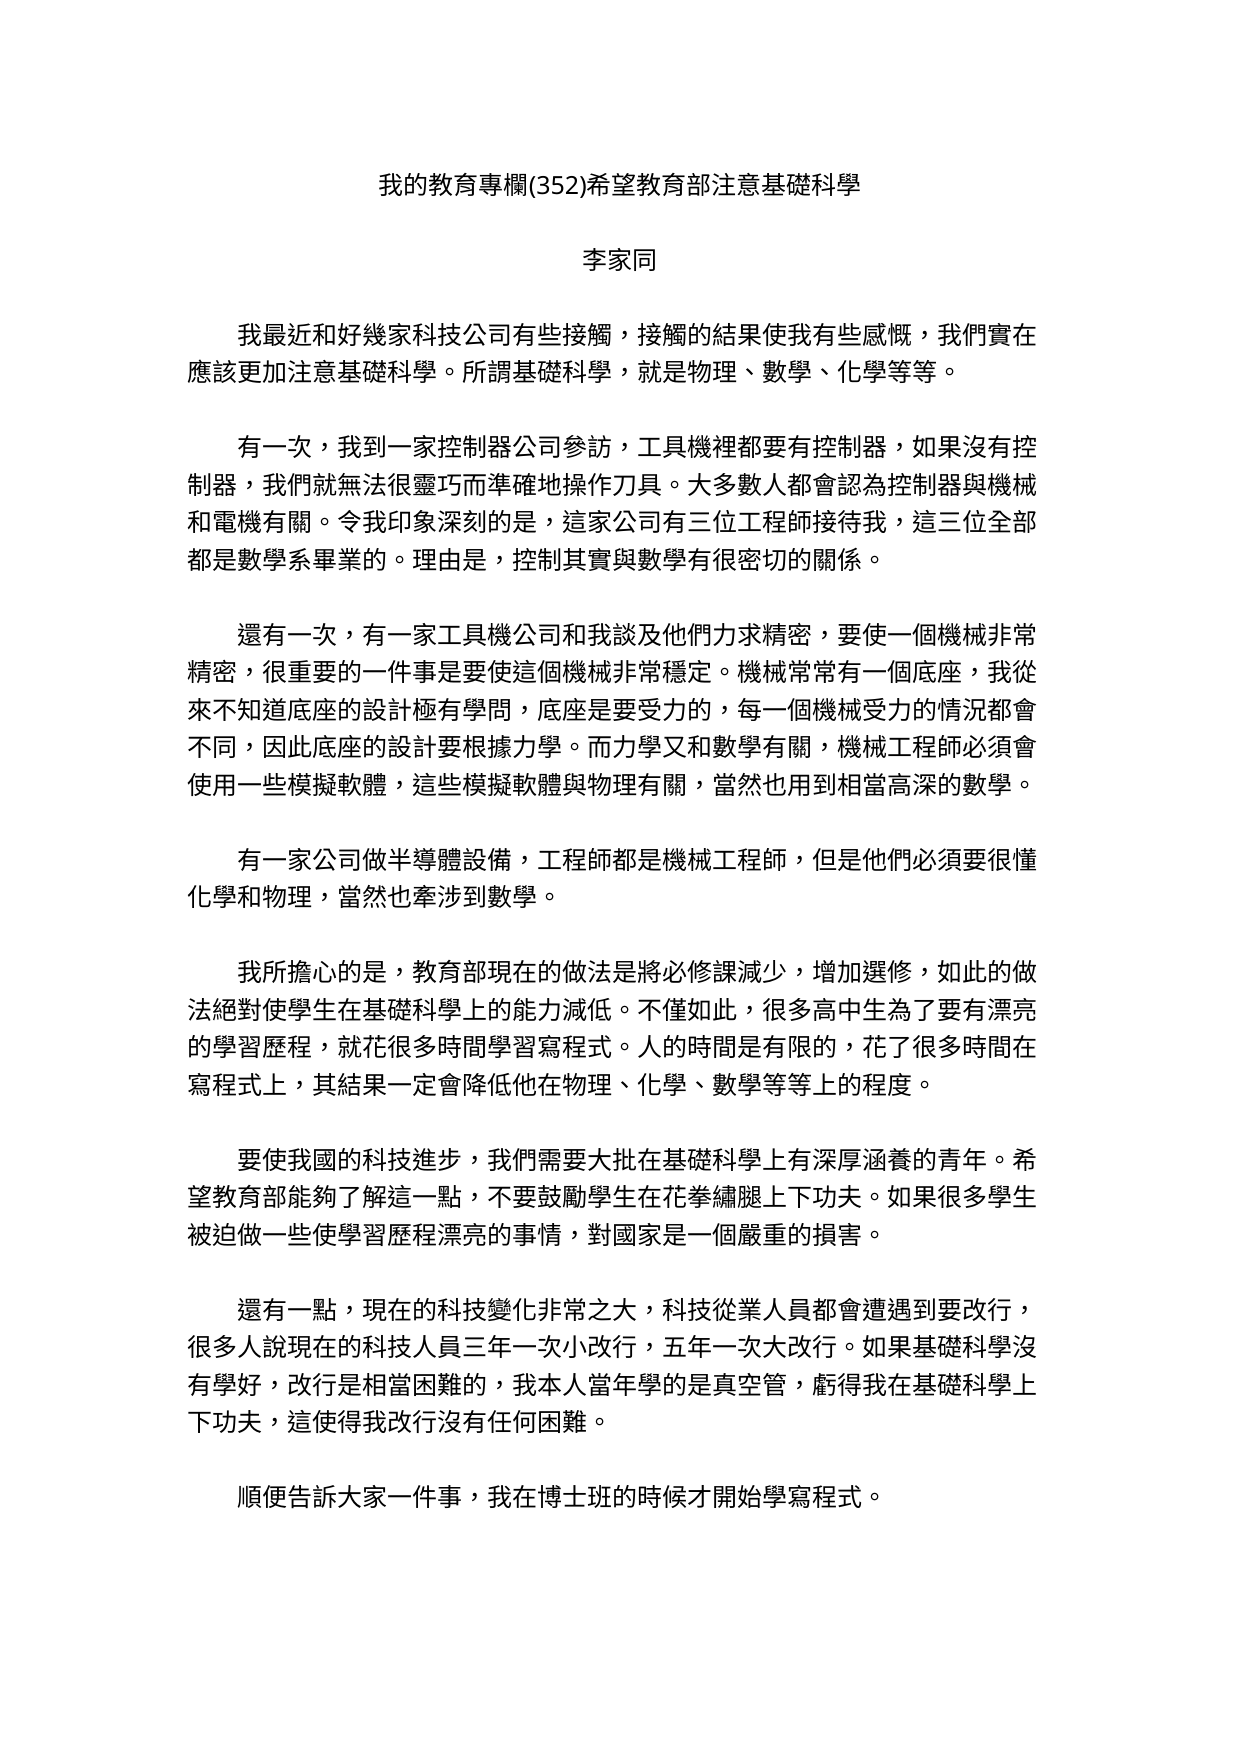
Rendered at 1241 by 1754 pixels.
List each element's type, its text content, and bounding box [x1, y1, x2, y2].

text 要使我國的科技進步，我們需要大批在基礎科學上有深厚涵養的青年。希望教育部能夠了解這一點，不要鼓勵學生在花拳繡腿上下功夫。如果很多學生被迫做一些使學習歷程漂亮的事情，對國家是一個嚴重的損害。 [187, 1139, 1053, 1252]
text 李家同 [187, 239, 1053, 277]
text 我的教育專欄(352)希望教育部注意基礎科學 [187, 164, 1053, 202]
text 有一家公司做半導體設備，工程師都是機械工程師，但是他們必須要很懂化學和物理，當然也牽涉到數學。 [187, 839, 1053, 914]
text 有一次，我到一家控制器公司參訪，工具機裡都要有控制器，如果沒有控制器，我們就無法很靈巧而準確地操作刀具。大多數人都會認為控制器與機械和電機有關。令我印象深刻的是，這家公司有三位工程師接待我，這三位全部都是數學系畢業的。理由是，控制其實與數學有很密切的關係。 [187, 427, 1053, 577]
text 還有一點，現在的科技變化非常之大，科技從業人員都會遭遇到要改行，很多人說現在的科技人員三年一次小改行，五年一次大改行。如果基礎科學沒有學好，改行是相當困難的，我本人當年學的是真空管，虧得我在基礎科學上下功夫，這使得我改行沒有任何困難。 [187, 1289, 1053, 1439]
text 我所擔心的是，教育部現在的做法是將必修課減少，增加選修，如此的做法絕對使學生在基礎科學上的能力減低。不僅如此，很多高中生為了要有漂亮的學習歷程，就花很多時間學習寫程式。人的時間是有限的，花了很多時間在寫程式上，其結果一定會降低他在物理、化學、數學等等上的程度。 [187, 952, 1053, 1102]
text 還有一次，有一家工具機公司和我談及他們力求精密，要使一個機械非常精密，很重要的一件事是要使這個機械非常穩定。機械常常有一個底座，我從來不知道底座的設計極有學問，底座是要受力的，每一個機械受力的情況都會不同，因此底座的設計要根據力學。而力學又和數學有關，機械工程師必須會使用一些模擬軟體，這些模擬軟體與物理有關，當然也用到相當高深的數學。 [187, 614, 1053, 802]
text 順便告訴大家一件事，我在博士班的時候才開始學寫程式。 [187, 1477, 1053, 1514]
text 我最近和好幾家科技公司有些接觸，接觸的結果使我有些感慨，我們實在應該更加注意基礎科學。所謂基礎科學，就是物理、數學、化學等等。 [187, 314, 1053, 389]
